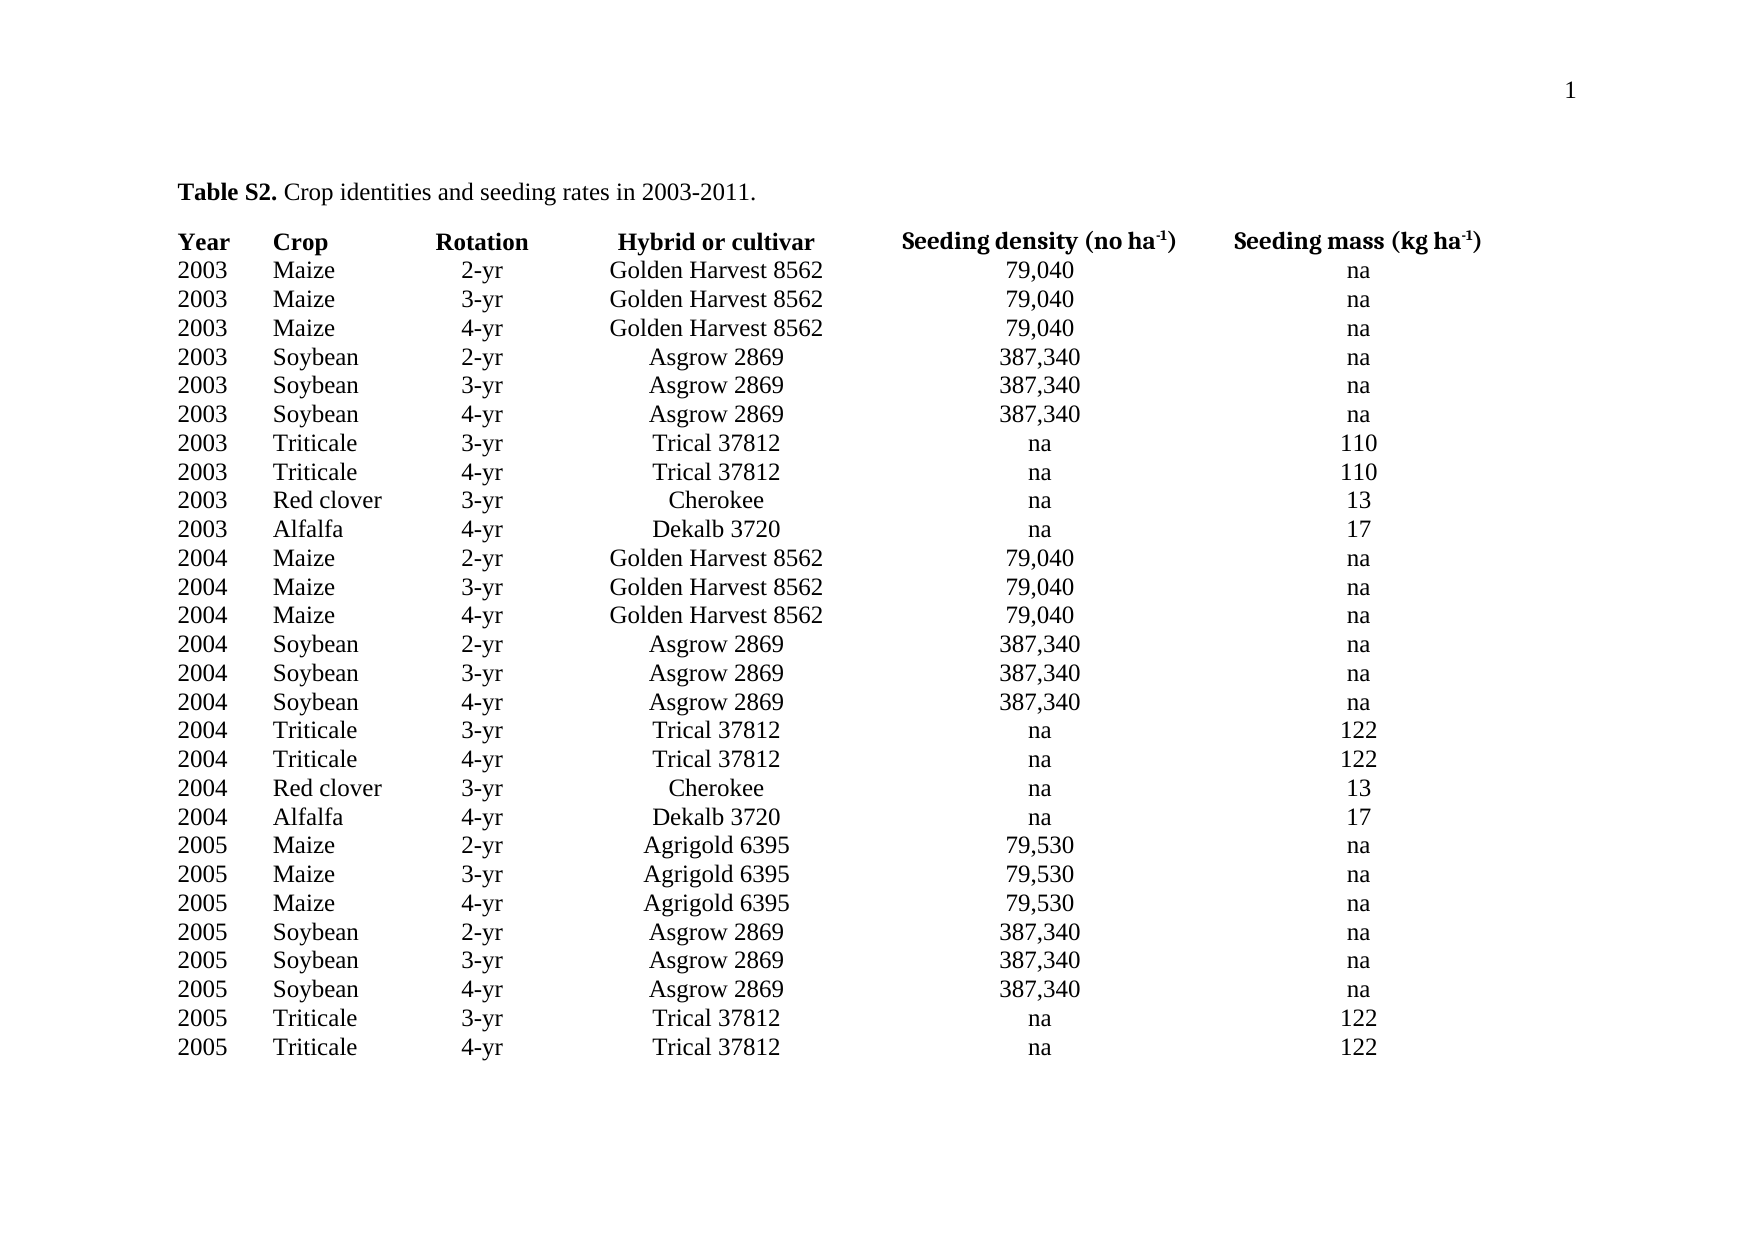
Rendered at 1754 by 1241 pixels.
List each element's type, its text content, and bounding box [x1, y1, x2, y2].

table_cell 2004 [166, 658, 261, 687]
table_cell na [1190, 313, 1527, 342]
table_cell Trical 37812 [543, 744, 890, 773]
table_cell Maize [261, 888, 421, 917]
table_cell 387,340 [890, 629, 1190, 658]
table_cell Cherokee [543, 486, 890, 514]
table_cell 387,340 [890, 399, 1190, 428]
table_cell 79,040 [890, 572, 1190, 601]
table_cell 2-yr [421, 342, 543, 371]
table_cell Asgrow 2869 [543, 399, 890, 428]
table_cell Soybean [261, 974, 421, 1003]
table_cell na [1190, 859, 1527, 888]
table_cell 387,340 [890, 917, 1190, 946]
table_cell 2003 [166, 371, 261, 399]
table_cell Golden Harvest 8562 [543, 572, 890, 601]
table_cell 2004 [166, 773, 261, 802]
table_cell 4-yr [421, 601, 543, 629]
table_cell 122 [1190, 744, 1527, 773]
table_cell na [890, 514, 1190, 543]
table_cell 3-yr [421, 773, 543, 802]
table_cell Alfalfa [261, 514, 421, 543]
table_cell 4-yr [421, 313, 543, 342]
table_cell na [1190, 946, 1527, 974]
table_header Seeding mass (kg ha-1) [1190, 227, 1527, 256]
table_cell na [890, 744, 1190, 773]
table_cell Trical 37812 [543, 1003, 890, 1032]
table_cell 2004 [166, 543, 261, 572]
table_cell na [890, 486, 1190, 514]
table_cell 3-yr [421, 572, 543, 601]
table_cell 2-yr [421, 256, 543, 284]
table_cell Asgrow 2869 [543, 687, 890, 716]
table_cell na [1190, 342, 1527, 371]
table_cell 2004 [166, 601, 261, 629]
table_cell Maize [261, 831, 421, 859]
table_cell Triticale [261, 716, 421, 744]
table_cell 2003 [166, 428, 261, 457]
table_cell 387,340 [890, 371, 1190, 399]
table_cell 17 [1190, 802, 1527, 831]
table_cell 2003 [166, 486, 261, 514]
table_cell 122 [1190, 1032, 1527, 1061]
table_cell 2-yr [421, 543, 543, 572]
table_cell 2003 [166, 284, 261, 313]
table_cell Trical 37812 [543, 1032, 890, 1061]
table_cell 2004 [166, 629, 261, 658]
table_cell Triticale [261, 457, 421, 486]
table_cell 2-yr [421, 629, 543, 658]
table_cell Soybean [261, 342, 421, 371]
table_cell na [1190, 831, 1527, 859]
table_cell Maize [261, 284, 421, 313]
table_cell 387,340 [890, 658, 1190, 687]
table_cell Maize [261, 601, 421, 629]
table_cell 2003 [166, 342, 261, 371]
table_cell 2004 [166, 572, 261, 601]
table_cell Triticale [261, 1003, 421, 1032]
table_cell na [890, 428, 1190, 457]
table_cell na [1190, 629, 1527, 658]
table_cell 2003 [166, 399, 261, 428]
table_cell 2-yr [421, 917, 543, 946]
table_cell 2005 [166, 1003, 261, 1032]
table_cell na [1190, 601, 1527, 629]
table_cell 17 [1190, 514, 1527, 543]
table_cell Asgrow 2869 [543, 658, 890, 687]
table_cell Golden Harvest 8562 [543, 256, 890, 284]
table_cell Maize [261, 543, 421, 572]
table_cell 2003 [166, 256, 261, 284]
table_cell Maize [261, 572, 421, 601]
table_cell 387,340 [890, 687, 1190, 716]
table_cell Soybean [261, 629, 421, 658]
table_cell Red clover [261, 486, 421, 514]
table_cell 2005 [166, 831, 261, 859]
table_cell na [1190, 888, 1527, 917]
table_cell Agrigold 6395 [543, 888, 890, 917]
table_cell 4-yr [421, 399, 543, 428]
table_cell 4-yr [421, 802, 543, 831]
table_cell Golden Harvest 8562 [543, 313, 890, 342]
table_cell 3-yr [421, 716, 543, 744]
table_header Rotation [421, 227, 543, 256]
table_cell Maize [261, 256, 421, 284]
table_cell Soybean [261, 946, 421, 974]
table_cell Alfalfa [261, 802, 421, 831]
table_cell Trical 37812 [543, 428, 890, 457]
table_header Year [166, 227, 261, 256]
table_cell 3-yr [421, 284, 543, 313]
table_cell 2003 [166, 313, 261, 342]
table_cell Maize [261, 859, 421, 888]
table_cell 4-yr [421, 457, 543, 486]
table_header Crop [261, 227, 421, 256]
table_cell 13 [1190, 773, 1527, 802]
table_cell na [890, 1032, 1190, 1061]
table_cell 3-yr [421, 486, 543, 514]
table_cell Triticale [261, 744, 421, 773]
table_cell Dekalb 3720 [543, 514, 890, 543]
table_cell 4-yr [421, 514, 543, 543]
table_cell na [1190, 399, 1527, 428]
table_cell 2005 [166, 974, 261, 1003]
table_cell 4-yr [421, 1032, 543, 1061]
table_cell Soybean [261, 917, 421, 946]
table_cell na [1190, 687, 1527, 716]
table_cell Cherokee [543, 773, 890, 802]
table_header Hybrid or cultivar [543, 227, 890, 256]
table_cell Soybean [261, 658, 421, 687]
table_cell 2-yr [421, 831, 543, 859]
table_cell Trical 37812 [543, 716, 890, 744]
table_cell 2004 [166, 716, 261, 744]
table_cell na [1190, 371, 1527, 399]
table_cell Soybean [261, 371, 421, 399]
table_cell 387,340 [890, 946, 1190, 974]
table_cell 79,040 [890, 284, 1190, 313]
table_cell Asgrow 2869 [543, 342, 890, 371]
table_cell Agrigold 6395 [543, 859, 890, 888]
table_cell 79,530 [890, 888, 1190, 917]
table_cell 2003 [166, 457, 261, 486]
table_cell 13 [1190, 486, 1527, 514]
table_cell Golden Harvest 8562 [543, 601, 890, 629]
table_cell na [890, 457, 1190, 486]
table_cell Asgrow 2869 [543, 946, 890, 974]
table_cell 79,040 [890, 256, 1190, 284]
table_cell 4-yr [421, 974, 543, 1003]
table_cell Soybean [261, 687, 421, 716]
table_cell 2004 [166, 744, 261, 773]
table_cell na [890, 716, 1190, 744]
table_cell Asgrow 2869 [543, 629, 890, 658]
table_cell 79,040 [890, 313, 1190, 342]
table_cell 3-yr [421, 658, 543, 687]
table_cell 2005 [166, 1032, 261, 1061]
table_cell Red clover [261, 773, 421, 802]
text Table S2. Crop identities and seeding rates in 2003-2011. [177, 177, 1577, 206]
table_cell Golden Harvest 8562 [543, 543, 890, 572]
table_cell 122 [1190, 716, 1527, 744]
table_cell na [890, 1003, 1190, 1032]
table_cell 79,040 [890, 543, 1190, 572]
table_cell 79,530 [890, 859, 1190, 888]
table_cell 79,040 [890, 601, 1190, 629]
table_cell 79,530 [890, 831, 1190, 859]
table_cell 2004 [166, 687, 261, 716]
table_cell 3-yr [421, 428, 543, 457]
table_cell na [1190, 917, 1527, 946]
table_cell 110 [1190, 457, 1527, 486]
table_cell 2005 [166, 859, 261, 888]
table_header Seeding density (no ha-1) [890, 227, 1190, 256]
table_cell 3-yr [421, 1003, 543, 1032]
table_cell 2005 [166, 917, 261, 946]
table_cell Agrigold 6395 [543, 831, 890, 859]
table_cell 3-yr [421, 946, 543, 974]
table_cell 2005 [166, 946, 261, 974]
table_cell Dekalb 3720 [543, 802, 890, 831]
table_cell 387,340 [890, 342, 1190, 371]
table_cell 3-yr [421, 371, 543, 399]
table_cell na [1190, 572, 1527, 601]
table_cell 122 [1190, 1003, 1527, 1032]
table_cell na [1190, 284, 1527, 313]
table_cell Triticale [261, 428, 421, 457]
table_cell na [1190, 543, 1527, 572]
table_cell 110 [1190, 428, 1527, 457]
table_cell na [1190, 256, 1527, 284]
table_cell na [1190, 974, 1527, 1003]
table_cell na [1190, 658, 1527, 687]
table_cell 4-yr [421, 888, 543, 917]
table_cell Maize [261, 313, 421, 342]
table_cell 2004 [166, 802, 261, 831]
table_cell 2003 [166, 514, 261, 543]
table_cell Triticale [261, 1032, 421, 1061]
table_cell Asgrow 2869 [543, 917, 890, 946]
table_cell na [890, 802, 1190, 831]
table_cell 4-yr [421, 687, 543, 716]
table_cell 3-yr [421, 859, 543, 888]
table_cell Asgrow 2869 [543, 974, 890, 1003]
table_cell Golden Harvest 8562 [543, 284, 890, 313]
table_cell 387,340 [890, 974, 1190, 1003]
table_cell 2005 [166, 888, 261, 917]
table_cell Trical 37812 [543, 457, 890, 486]
table_cell 4-yr [421, 744, 543, 773]
table_cell na [890, 773, 1190, 802]
table_cell Asgrow 2869 [543, 371, 890, 399]
table_cell Soybean [261, 399, 421, 428]
